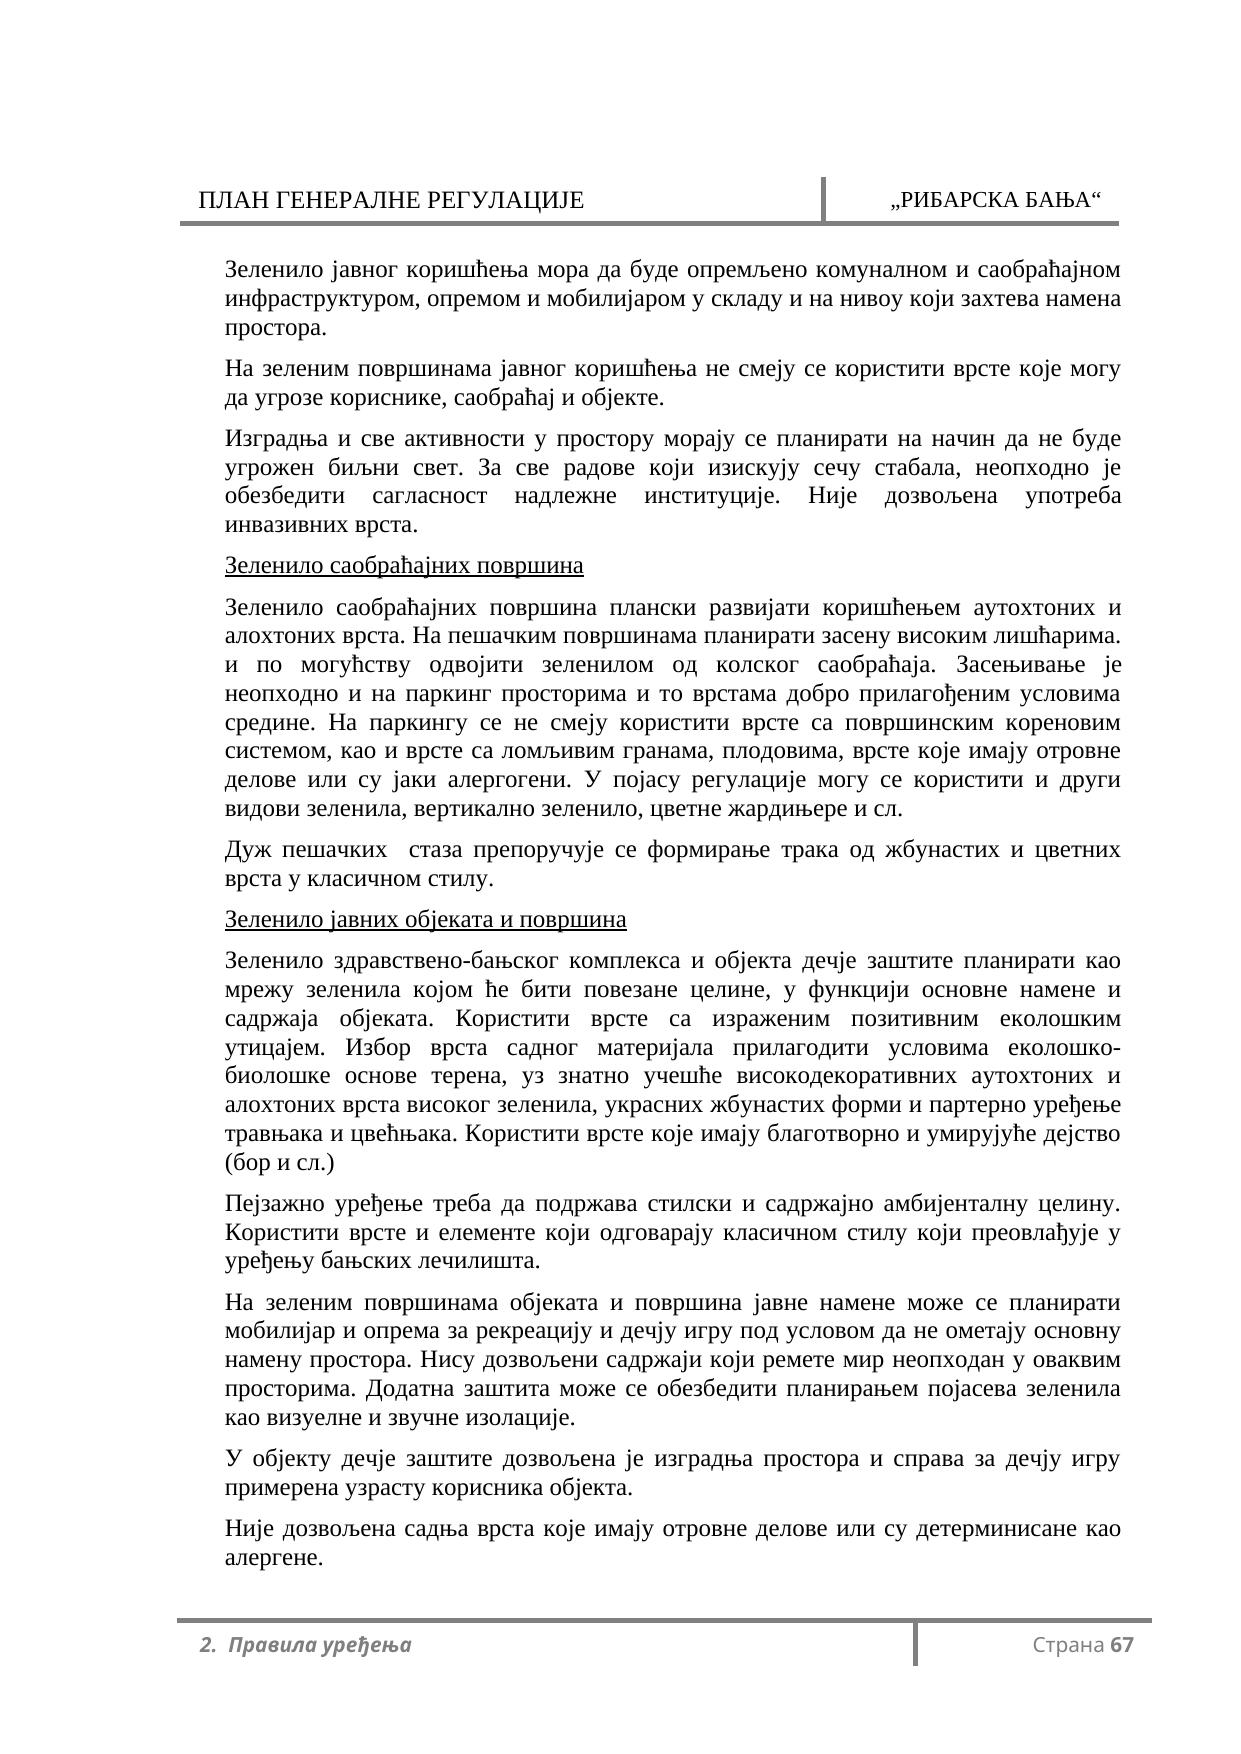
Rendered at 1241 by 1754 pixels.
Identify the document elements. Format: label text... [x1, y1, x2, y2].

text У објекту дечје заштите дозвољена је изградња простора и справа за дечју игру примерена узрасту корисника објекта. [224, 1443, 1122, 1500]
text Зеленило јавних објеката и површина [224, 904, 1122, 933]
text На зеленим површинама објеката и површина јавне намене може се планирати мобилијар и опрема за рекреацију и дечју игру под условом да не ометају основну намену простора. Нису дозвољени садржаји који ремете мир неопходан у оваквим просторима. Додатна заштита може се обезбедити планирањем појасева зеленила као визуелне и звучне изолације. [224, 1287, 1122, 1430]
text Зеленило јавног коришћења мора да буде опремљено комуналном и саобраћајном инфраструктуром, опремом и мобилијаром у складу и на нивоу који захтева намена простора. [224, 254, 1122, 340]
text Пејзажно уређење треба да подржава стилски и садржајно амбијенталну целину. Користити врсте и елементе који одговарају класичном стилу који преовлађује у уређењу бањских лечилишта. [224, 1188, 1122, 1274]
text Није дозвољена садња врста које имају отровне делове или су детерминисане као алергене. [224, 1513, 1122, 1570]
text Изградња и све активности у простору морају се планирати на начин да не буде угрожен биљни свет. За све радове који изискују сечу стабала, неопходно је обезбедити сагласност надлежне институције. Није дозвољена употреба инвазивних врста. [224, 423, 1122, 538]
text Зеленило саобраћајних површина плански развијати коришћењем аутохтоних и алохтоних врста. На пешачким површинама планирати засену високим лишћарима. и по могућству одвојити зеленилом од колског саобраћаја. Засењивање је неопходно и на паркинг просторима и то врстама добро прилагођеним условима средине. На паркингу се не смеју користити врсте са површинским кореновим системом, као и врсте са ломљивим гранама, плодовима, врсте које имају отровне делове или су јаки алергогени. У појасу регулације могу се користити и други видови зеленила, вертикално зеленило, цветне жардињере и сл. [224, 592, 1122, 822]
text Дуж пешачких стаза препоручује се формирање трака од жбунастих и цветних врста у класичном стилу. [224, 834, 1122, 892]
text На зеленим површинама јавног коришћења не смеју се користити врсте које могу да угрозе кориснике, саобраћај и објекте. [224, 353, 1122, 410]
text Зеленило саобраћајних површина [224, 550, 1122, 579]
text Зеленило здравствено-бањског комплекса и објекта дечје заштите планирати као мрежу зеленила којом ће бити повезане целине, у функцији основне намене и садржаја објеката. Користити врсте са израженим позитивним еколошким утицајем. Избор врста садног материјала прилагодити условима еколошко-биолошке основе терена, уз знатно учешће високодекоративних аутохтоних и алохтоних врста високог зеленила, украсних жбунастих форми и партерно уређење травњака и цвећњака. Користити врсте које имају благотворно и умирујуће дејство (бор и сл.) [224, 945, 1122, 1175]
